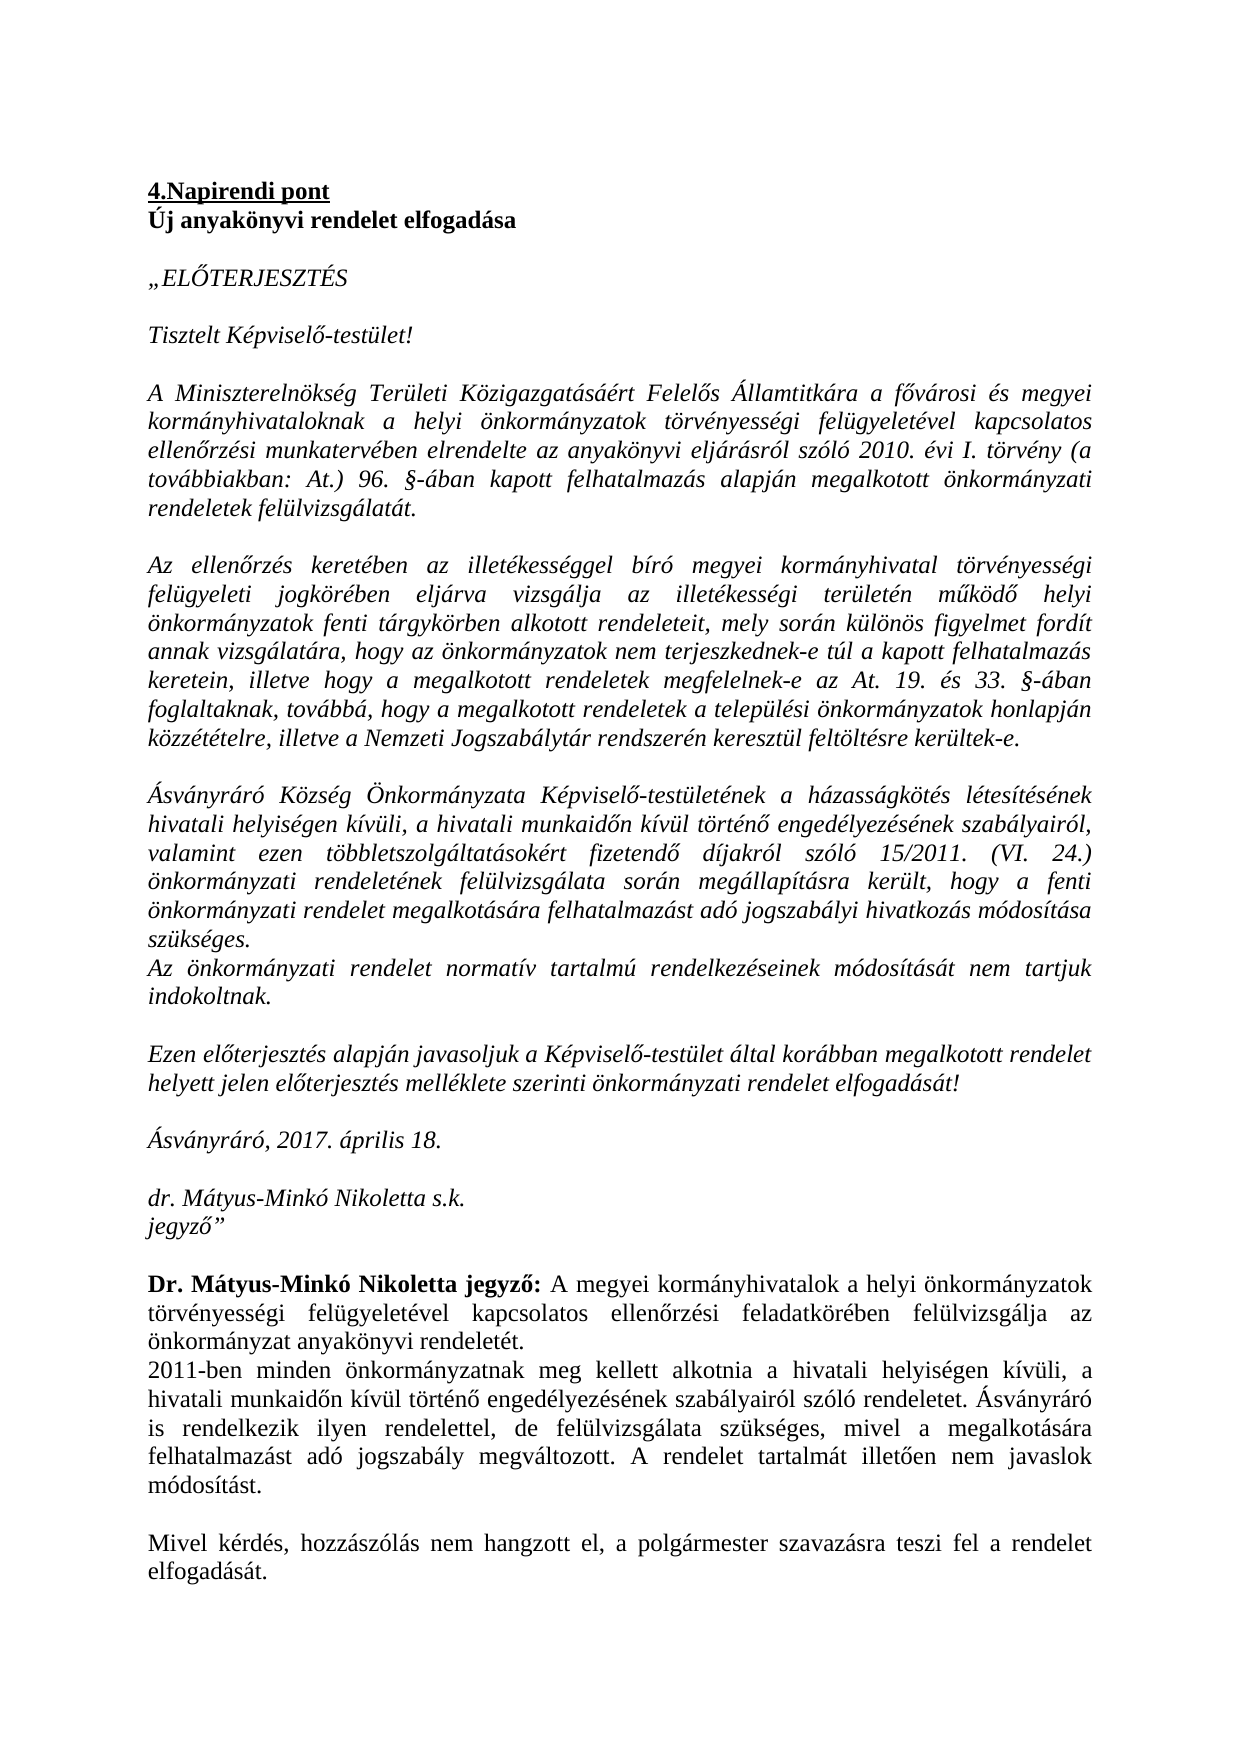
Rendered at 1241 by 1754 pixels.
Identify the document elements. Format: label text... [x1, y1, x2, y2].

text Ezen előterjesztés alapján javasoljuk a Képviselő-testület által korábban megalkotott rendelet helyett jelen előterjesztés melléklete szerinti önkormányzati rendelet elfogadását! [148, 1039, 1093, 1096]
text Dr. Mátyus-Minkó Nikoletta jegyző: A megyei kormányhivatalok a helyi önkormányzatok törvényességi felügyeletével kapcsolatos ellenőrzési feladatkörében felülvizsgálja az önkormányzat anyakönyvi rendeletét. [148, 1269, 1093, 1355]
text Az ellenőrzés keretében az illetékességgel bíró megyei kormányhivatal törvényességi felügyeleti jogkörében eljárva vizsgálja az illetékességi területén működő helyi önkormányzatok fenti tárgykörben alkotott rendeleteit, mely során különös figyelmet fordít annak vizsgálatára, hogy az önkormányzatok nem terjeszkednek-e túl a kapott felhatalmazás keretein, illetve hogy a megalkotott rendeletek megfelelnek-e az At. 19. és 33. §-ában foglaltaknak, továbbá, hogy a megalkotott rendeletek a települési önkormányzatok honlapján közzétételre, illetve a Nemzeti Jogszabálytár rendszerén keresztül feltöltésre kerültek-e. [148, 550, 1093, 751]
text 4.Napirendi pont [148, 176, 1093, 205]
text A Miniszterelnökség Területi Közigazgatásáért Felelős Államtitkára a fővárosi és megyei kormányhivataloknak a helyi önkormányzatok törvényességi felügyeletével kapcsolatos ellenőrzési munkatervében elrendelte az anyakönyvi eljárásról szóló 2010. évi I. törvény (a továbbiakban: At.) 96. §-ában kapott felhatalmazás alapján megalkotott önkormányzati rendeletek felülvizsgálatát. [148, 378, 1093, 521]
text dr. Mátyus-Minkó Nikoletta s.k. [148, 1183, 1093, 1211]
text „ELŐTERJESZTÉS [148, 263, 1093, 291]
text jegyző” [148, 1211, 1093, 1240]
text Új anyakönyvi rendelet elfogadása [148, 205, 1093, 234]
text 2011-ben minden önkormányzatnak meg kellett alkotnia a hivatali helyiségen kívüli, a hivatali munkaidőn kívül történő engedélyezésének szabályairól szóló rendeletet. Ásványráró is rendelkezik ilyen rendelettel, de felülvizsgálata szükséges, mivel a megalkotására felhatalmazást adó jogszabály megváltozott. A rendelet tartalmát illetően nem javaslok módosítást. [148, 1355, 1093, 1499]
text Tisztelt Képviselő-testület! [148, 320, 1093, 349]
text Ásványráró Község Önkormányzata Képviselő-testületének a házasságkötés létesítésének hivatali helyiségen kívüli, a hivatali munkaidőn kívül történő engedélyezésének szabályairól, valamint ezen többletszolgáltatásokért fizetendő díjakról szóló 15/2011. (VI. 24.) önkormányzati rendeletének felülvizsgálata során megállapításra került, hogy a fenti önkormányzati rendelet megalkotására felhatalmazást adó jogszabályi hivatkozás módosítása szükséges. [148, 780, 1093, 953]
text Az önkormányzati rendelet normatív tartalmú rendelkezéseinek módosítását nem tartjuk indokoltnak. [148, 953, 1093, 1010]
text Ásványráró, 2017. április 18. [148, 1125, 1093, 1154]
text Mivel kérdés, hozzászólás nem hangzott el, a polgármester szavazásra teszi fel a rendelet elfogadását. [148, 1528, 1093, 1585]
